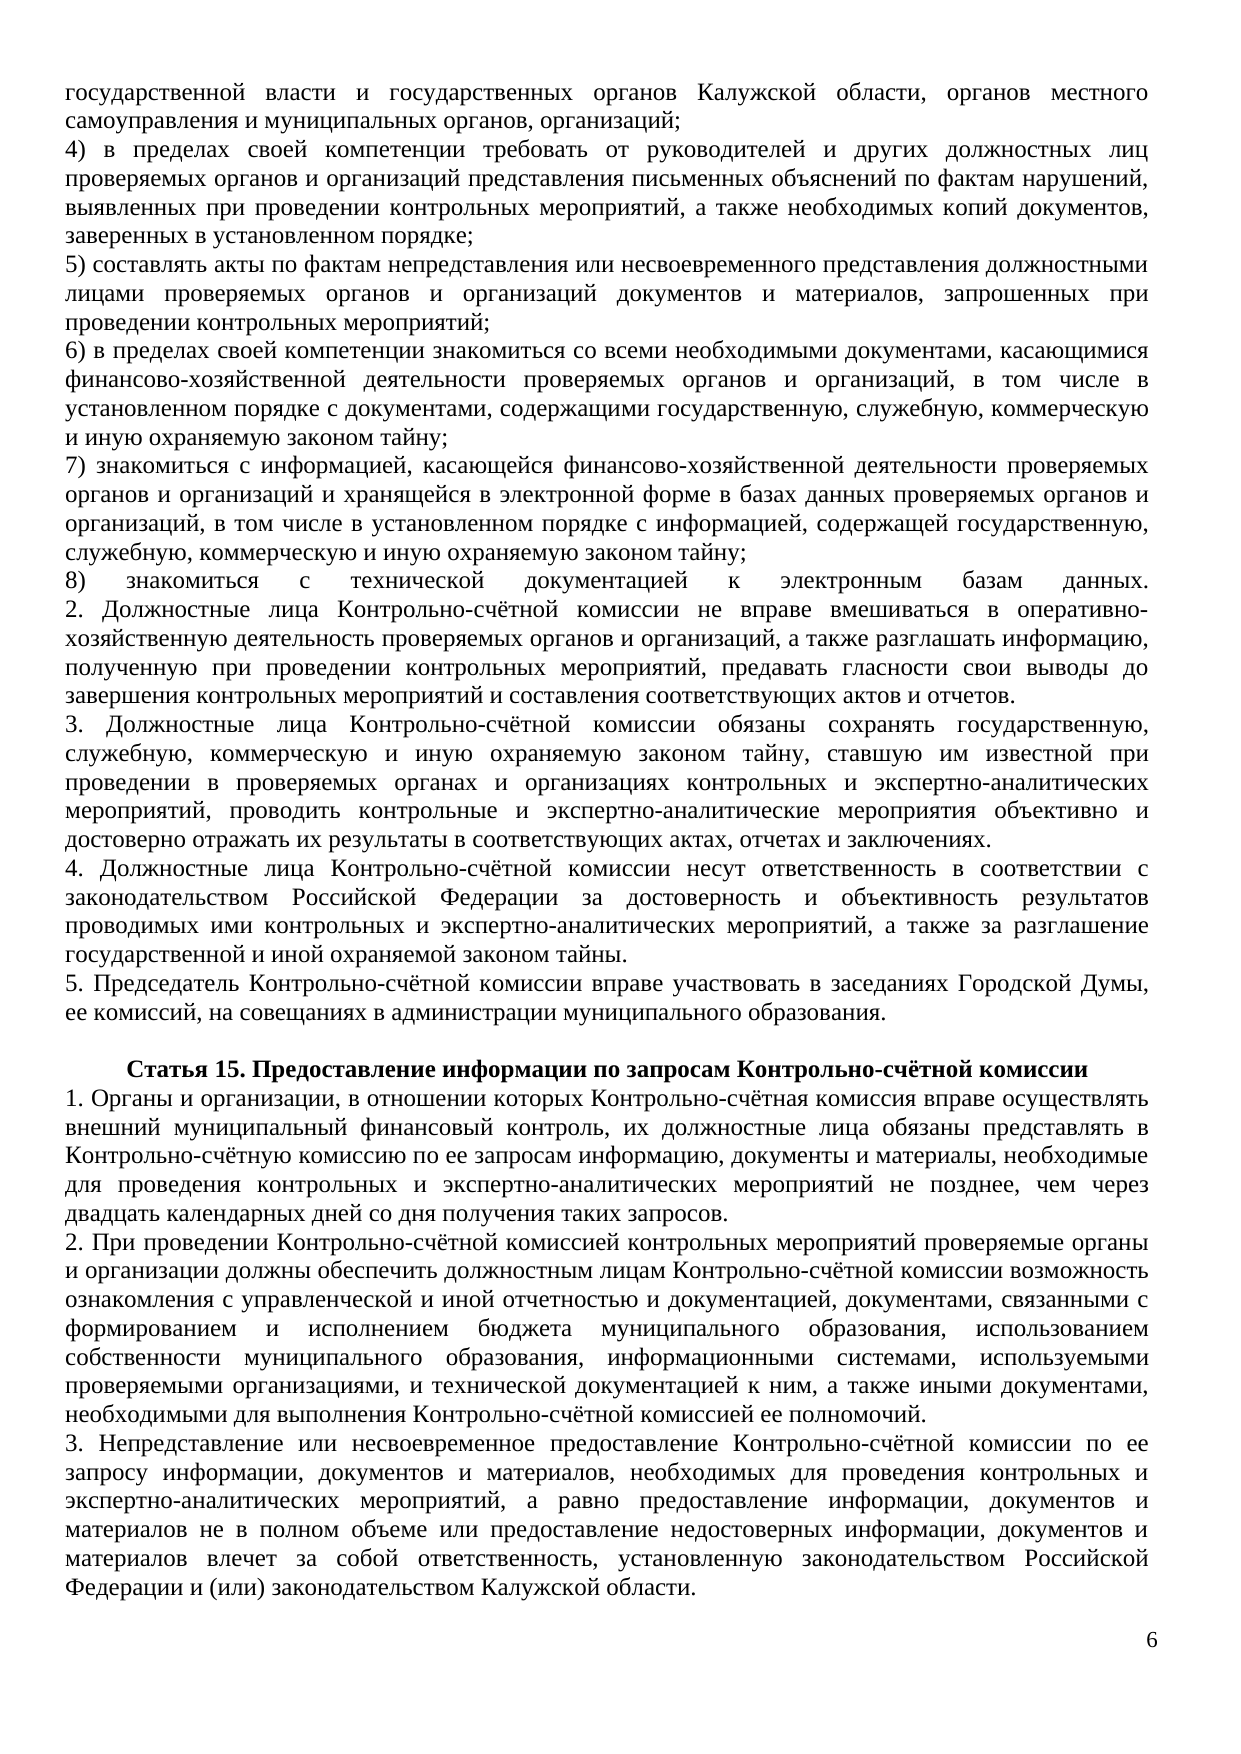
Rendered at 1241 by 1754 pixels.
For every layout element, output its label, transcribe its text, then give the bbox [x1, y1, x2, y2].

text 4) в пределах своей компетенции требовать от руководителей и других должностных лиц проверяемых органов и организаций представления письменных объяснений по фактам нарушений, выявленных при проведении контрольных мероприятий, а также необходимых копий документов, заверенных в установленном порядке; [65, 134, 1150, 249]
text Статья 15. Предоставление информации по запросам Контрольно-счётной комиссии [65, 1054, 1150, 1083]
text 3. Непредставление или несвоевременное предоставление Контрольно-счётной комиссии по ее запросу информации, документов и материалов, необходимых для проведения контрольных и экспертно-аналитических мероприятий, а равно предоставление информации, документов и материалов не в полном объеме или предоставление недостоверных информации, документов и материалов влечет за собой ответственность, установленную законодательством Российской Федерации и (или) законодательством Калужской области. [65, 1428, 1150, 1601]
text 7) знакомиться с информацией, касающейся финансово-хозяйственной деятельности проверяемых органов и организаций и хранящейся в электронной форме в базах данных проверяемых органов и организаций, в том числе в установленном порядке с информацией, содержащей государственную, служебную, коммерческую и иную охраняемую законом тайну; [65, 451, 1150, 566]
text 8) знакомиться с технической документацией к электронным базам данных. 2. Должностные лица Контрольно-счётной комиссии не вправе вмешиваться в оперативно-хозяйственную деятельность проверяемых органов и организаций, а также разглашать информацию, полученную при проведении контрольных мероприятий, предавать гласности свои выводы до завершения контрольных мероприятий и составления соответствующих актов и отчетов. [65, 566, 1150, 709]
text 6) в пределах своей компетенции знакомиться со всеми необходимыми документами, касающимися финансово-хозяйственной деятельности проверяемых органов и организаций, в том числе в установленном порядке с документами, содержащими государственную, служебную, коммерческую и иную охраняемую законом тайну; [65, 336, 1150, 451]
text 5. Председатель Контрольно-счётной комиссии вправе участвовать в заседаниях Городской Думы, ее комиссий, на совещаниях в администрации муниципального образования. [65, 968, 1150, 1026]
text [65, 77, 1150, 134]
text 1. Органы и организации, в отношении которых Контрольно-счётная комиссия вправе осуществлять внешний муниципальный финансовый контроль, их должностные лица обязаны представлять в Контрольно-счётную комиссию по ее запросам информацию, документы и материалы, необходимые для проведения контрольных и экспертно-аналитических мероприятий не позднее, чем через двадцать календарных дней со дня получения таких запросов. [65, 1083, 1150, 1227]
text 4. Должностные лица Контрольно-счётной комиссии несут ответственность в соответствии с законодательством Российской Федерации за достоверность и объективность результатов проводимых ими контрольных и экспертно-аналитических мероприятий, а также за разглашение государственной и иной охраняемой законом тайны. [65, 853, 1150, 968]
text 2. При проведении Контрольно-счётной комиссией контрольных мероприятий проверяемые органы и организации должны обеспечить должностным лицам Контрольно-счётной комиссии возможность ознакомления с управленческой и иной отчетностью и документацией, документами, связанными с формированием и исполнением бюджета муниципального образования, использованием собственности муниципального образования, информационными системами, используемыми проверяемыми организациями, и технической документацией к ним, а также иными документами, необходимыми для выполнения Контрольно-счётной комиссией ее полномочий. [65, 1227, 1150, 1428]
text 5) составлять акты по фактам непредставления или несвоевременного представления должностными лицами проверяемых органов и организаций документов и материалов, запрошенных при проведении контрольных мероприятий; [65, 249, 1150, 336]
text 3. Должностные лица Контрольно-счётной комиссии обязаны сохранять государственную, служебную, коммерческую и иную охраняемую законом тайну, ставшую им известной при проведении в проверяемых органах и организациях контрольных и экспертно-аналитических мероприятий, проводить контрольные и экспертно-аналитические мероприятия объективно и достоверно отражать их результаты в соответствующих актах, отчетах и заключениях. [65, 709, 1150, 853]
